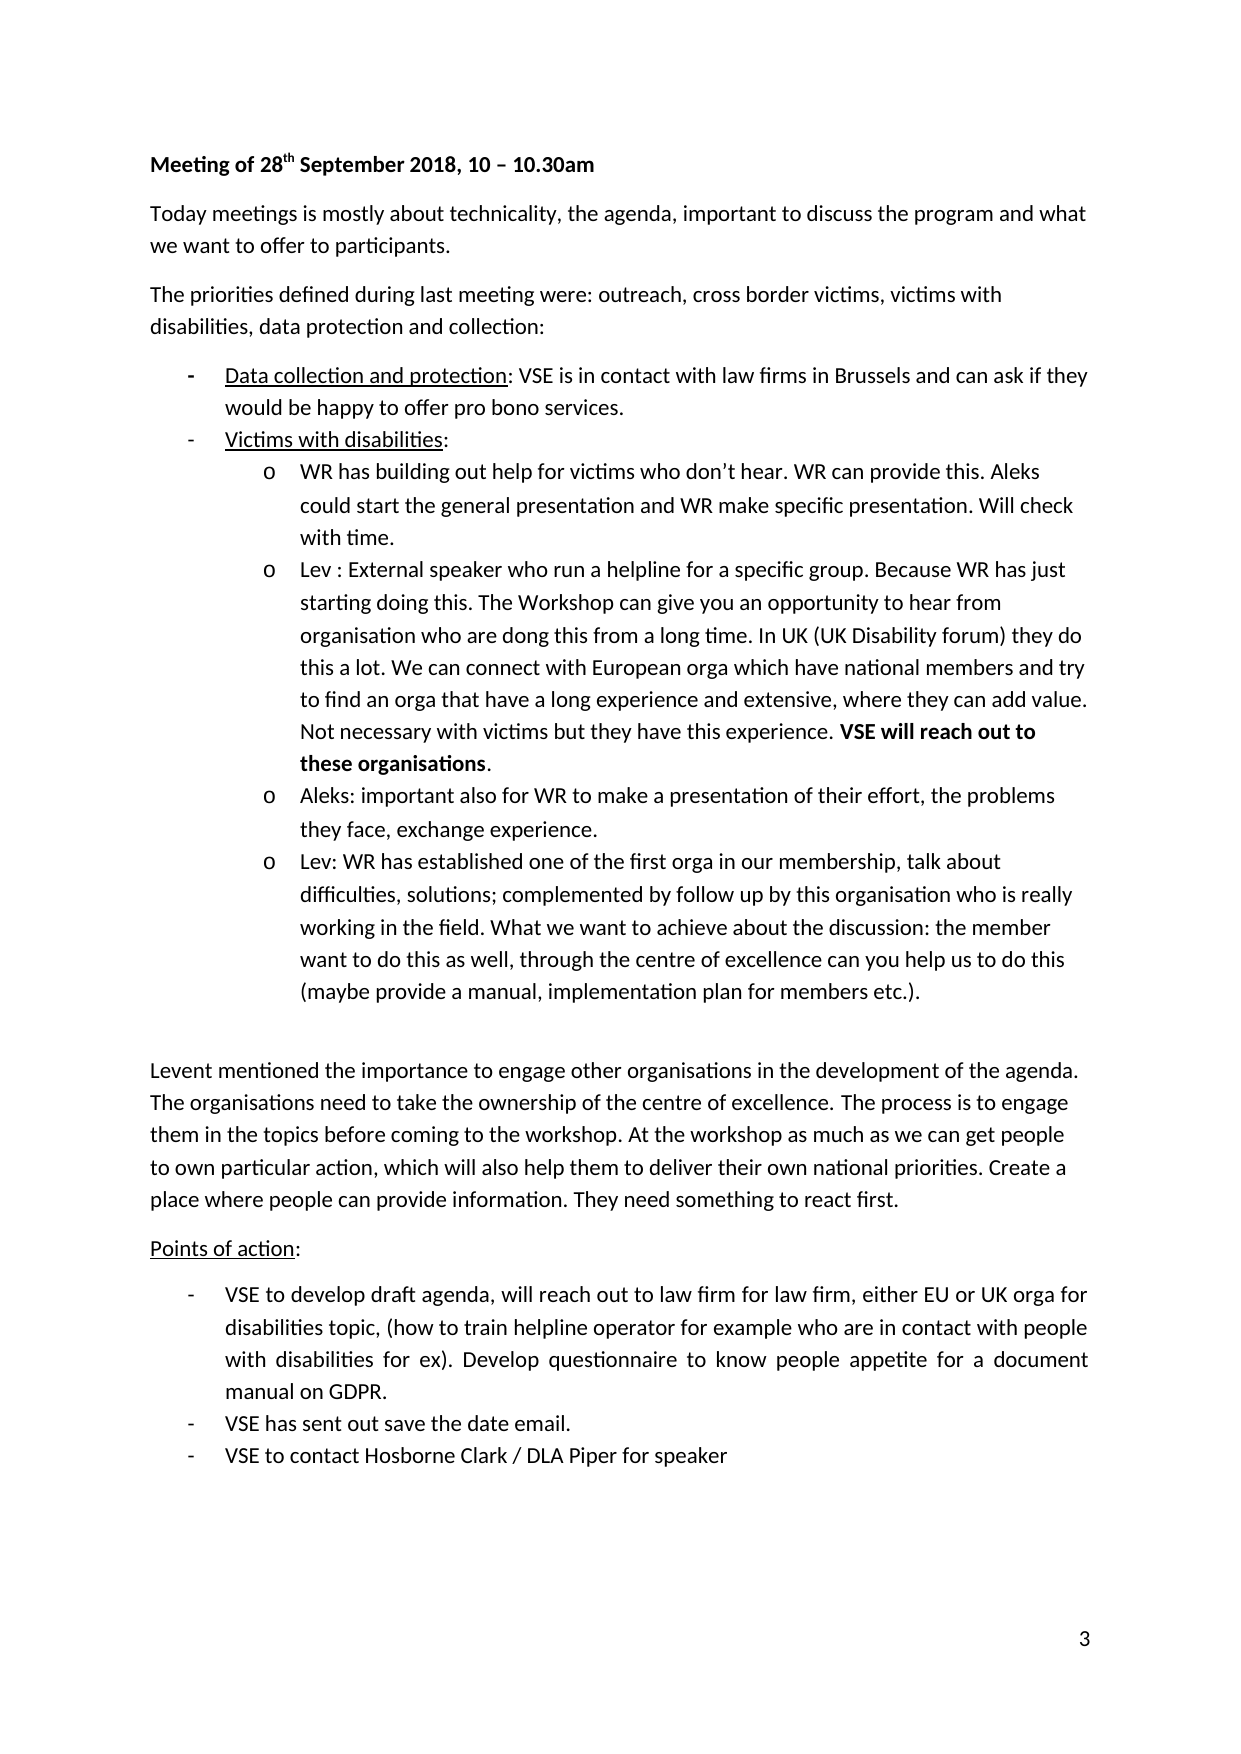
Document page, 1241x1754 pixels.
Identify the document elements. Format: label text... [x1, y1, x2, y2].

text Points of action: [150, 1234, 1090, 1262]
text The priorities defined during last meeting were: outreach, cross border victims, victims with disabilities, data protection and collection: [150, 280, 1090, 340]
text Meeting of 28th September 2018, 10 – 10.30am [150, 150, 1090, 178]
list VSE has sent out save the date email. [187, 1409, 1090, 1437]
text Today meetings is mostly about technicality, the agenda, important to discuss the program and what we want to offer to participants. [150, 199, 1090, 259]
list VSE to develop draft agenda, will reach out to law firm for law firm, either EU or UK orga for disabilities topic, (how to train helpline operator for example who are in contact with people with disabilities for ex). Develop questionnaire to know people appetite for a document manual on GDPR. [187, 1281, 1090, 1405]
list WR has building out help for victims who don’t hear. WR can provide this. Aleks could start the general presentation and WR make specific presentation. Will check with time. [262, 457, 1090, 551]
list Lev: WR has established one of the first orga in our membership, talk about difficulties, solutions; complemented by follow up by this organisation who is really working in the field. What we want to achieve about the discussion: the member want to do this as well, through the centre of excellence can you help us to do this (maybe provide a manual, implementation plan for members etc.). [262, 847, 1090, 1005]
list VSE to contact Hosborne Clark / DLA Piper for speaker [187, 1442, 1090, 1469]
text Levent mentioned the importance to engage other organisations in the development of the agenda. The organisations need to take the ownership of the centre of excellence. The process is to engage them in the topics before coming to the workshop. At the workshop as much as we can get people to own particular action, which will also help them to deliver their own national priorities. Create a place where people can provide information. They need something to react first. [150, 1056, 1090, 1213]
list Victims with disabilities: [187, 425, 1090, 453]
list Data collection and protection: VSE is in contact with law firms in Brussels and can ask if they would be happy to offer pro bono services. [187, 361, 1090, 421]
list Aleks: important also for WR to make a presentation of their effort, the problems they face, exchange experience. [262, 782, 1090, 843]
list Lev : External speaker who run a helpline for a specific group. Because WR has just starting doing this. The Workshop can give you an opportunity to hear from organisation who are dong this from a long time. In UK (UK Disability forum) they do this a lot. We can connect with European orga which have national members and try to find an orga that have a long experience and extensive, where they can add value. Not necessary with victims but they have this experience. VSE will reach out to these organisations. [262, 555, 1090, 777]
